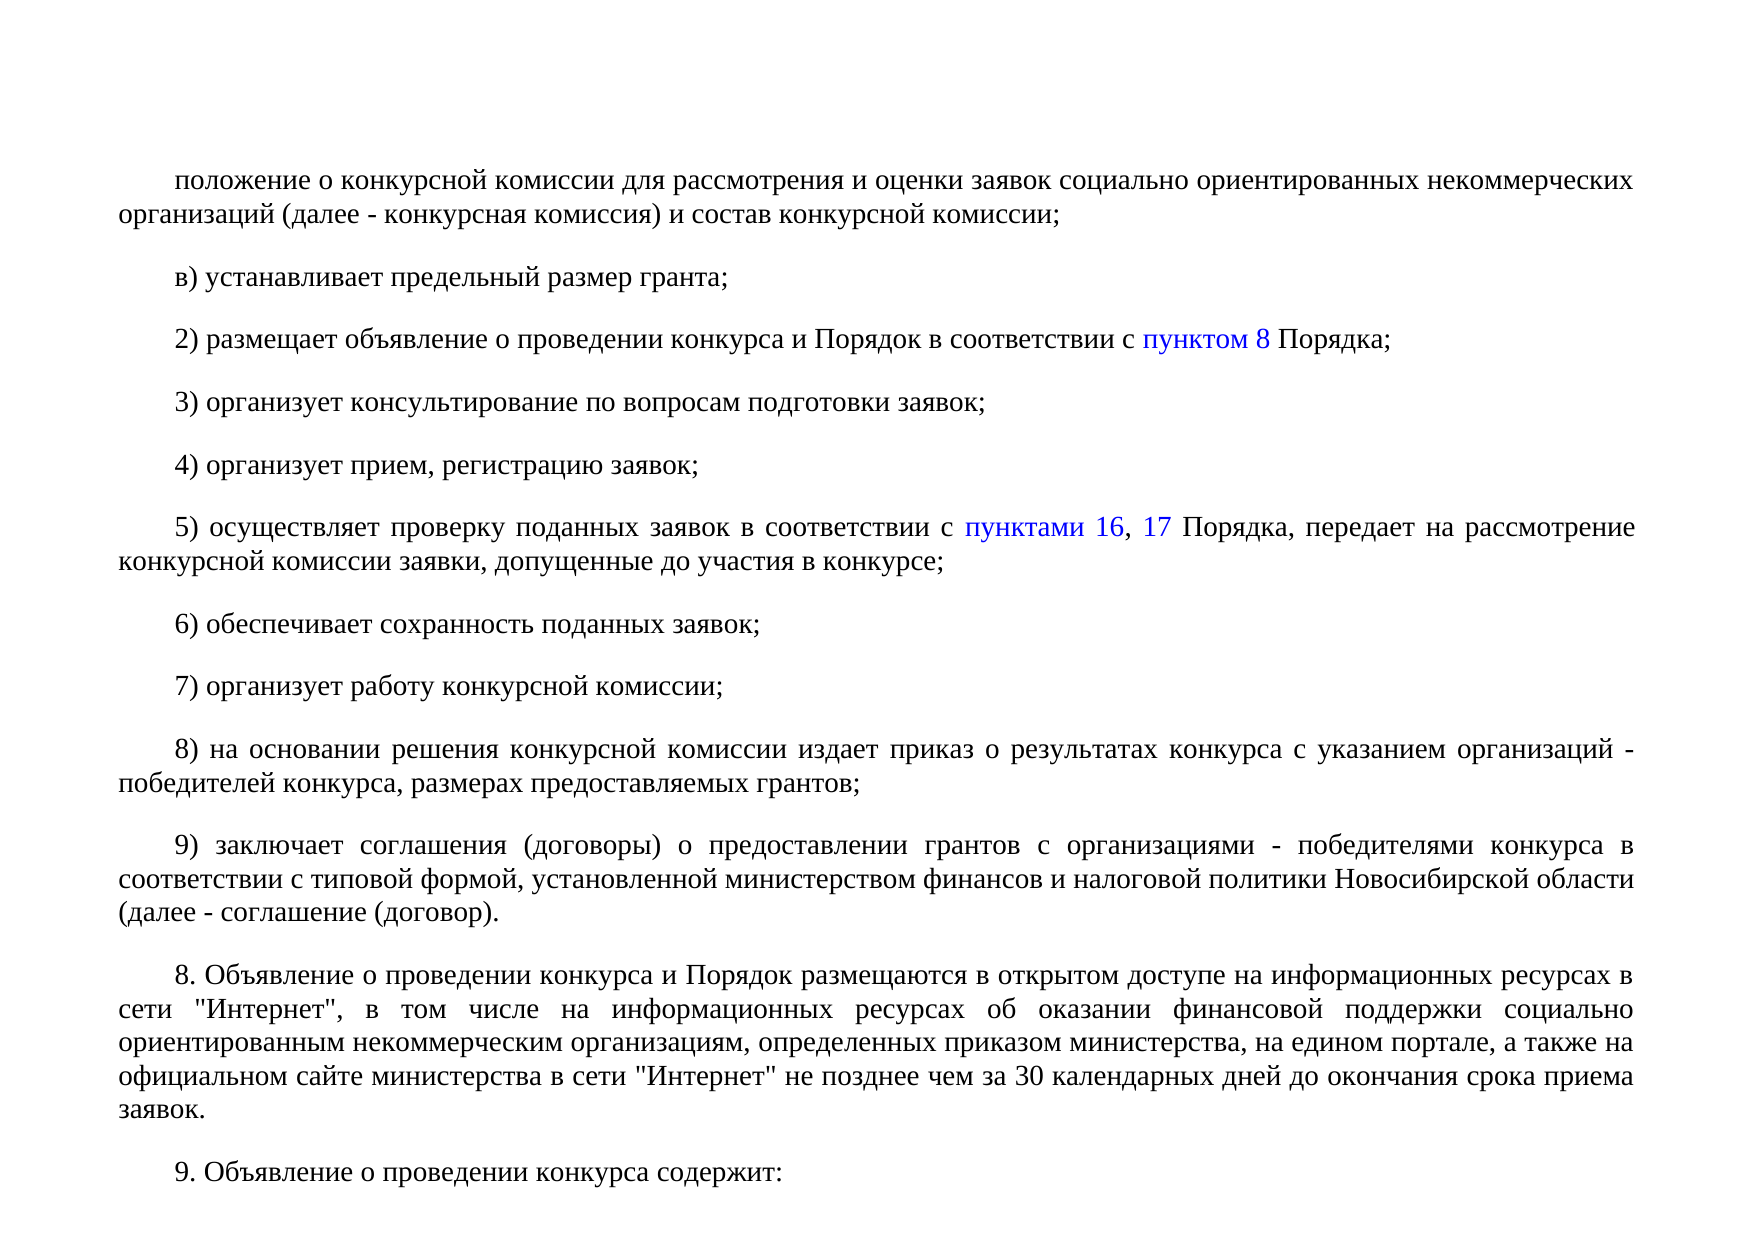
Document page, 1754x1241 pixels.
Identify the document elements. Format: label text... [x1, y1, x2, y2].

text в) устанавливает предельный размер гранта; [118, 259, 1636, 292]
text 3) организует консультирование по вопросам подготовки заявок; [118, 384, 1636, 418]
text 7) организует работу конкурсной комиссии; [118, 668, 1636, 702]
text 9) заключает соглашения (договоры) о предоставлении грантов с организациями - победителями конкурса в соответствии с типовой формой, установленной министерством финансов и налоговой политики Новосибирской области (далее - соглашение (договор). [118, 827, 1636, 928]
text 4) организует прием, регистрацию заявок; [118, 447, 1636, 480]
text 6) обеспечивает сохранность поданных заявок; [118, 606, 1636, 639]
text 2) размещает объявление о проведении конкурса и Порядок в соответствии с пунктом 8 Порядка; [118, 321, 1636, 355]
text 8) на основании решения конкурсной комиссии издает приказ о результатах конкурса с указанием организаций - победителей конкурса, размерах предоставляемых грантов; [118, 731, 1636, 798]
text 8. Объявление о проведении конкурса и Порядок размещаются в открытом доступе на информационных ресурсах в сети "Интернет", в том числе на информационных ресурсах об оказании финансовой поддержки социально ориентированным некоммерческим организациям, определенных приказом министерства, на едином портале, а также на официальном сайте министерства в сети "Интернет" не позднее чем за 30 календарных дней до окончания срока приема заявок. [118, 957, 1636, 1125]
text положение о конкурсной комиссии для рассмотрения и оценки заявок социально ориентированных некоммерческих организаций (далее - конкурсная комиссия) и состав конкурсной комиссии; [118, 162, 1636, 229]
text 9. Объявление о проведении конкурса содержит: [118, 1154, 1636, 1188]
text 5) осуществляет проверку поданных заявок в соответствии с пунктами 16, 17 Порядка, передает на рассмотрение конкурсной комиссии заявки, допущенные до участия в конкурсе; [118, 509, 1636, 577]
